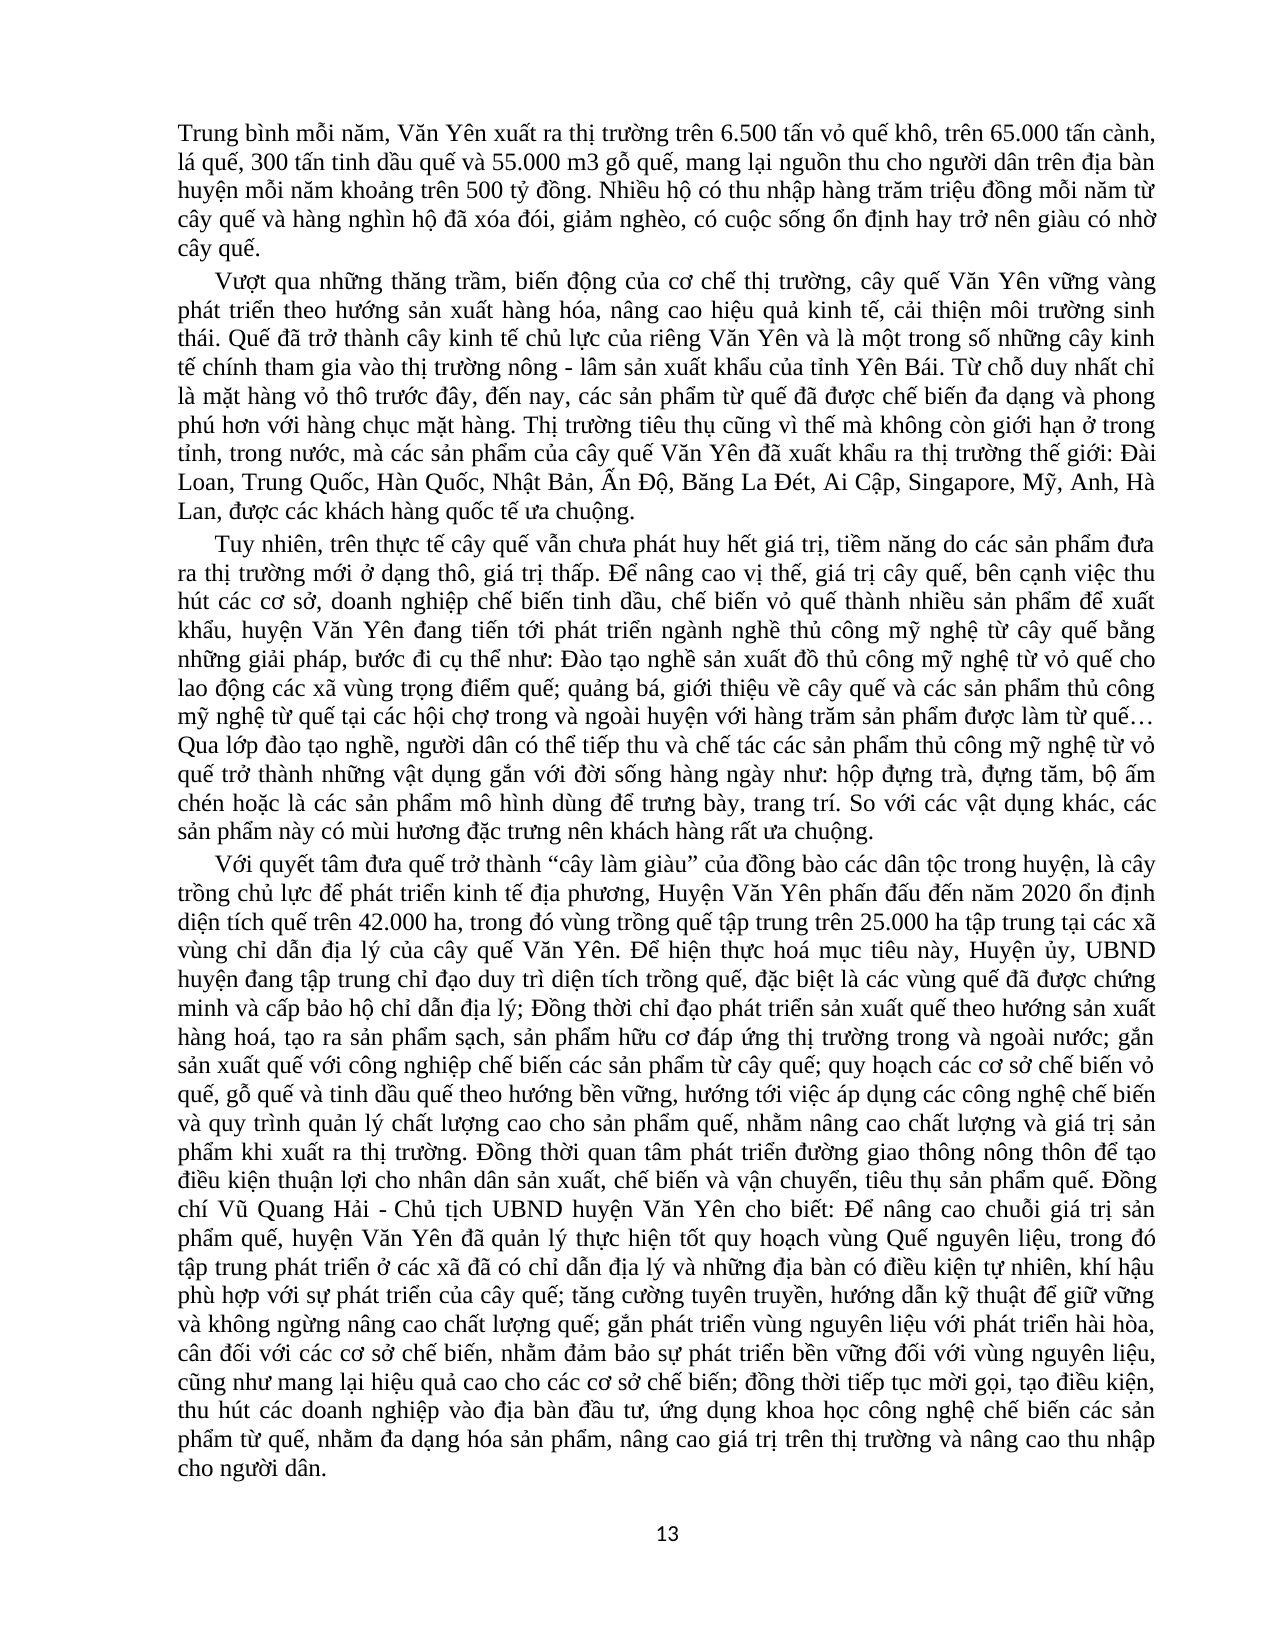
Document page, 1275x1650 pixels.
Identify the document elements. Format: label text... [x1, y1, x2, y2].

text Vượt qua những thăng trầm, biến động của cơ chế thị trường, cây quế Văn Yên vững vàng phát triển theo hướng sản xuất hàng hóa, nâng cao hiệu quả kinh tế, cải thiện môi trường sinh thái. Quế đã trở thành cây kinh tế chủ lực của riêng Văn Yên và là một trong số những cây kinh tế chính tham gia vào thị trường nông - lâm sản xuất khẩu của tỉnh Yên Bái. Từ chỗ duy nhất chỉ là mặt hàng vỏ thô trước đây, đến nay, các sản phẩm từ quế đã được chế biến đa dạng và phong phú hơn với hàng chục mặt hàng. Thị trường tiêu thụ cũng vì thế mà không còn giới hạn ở trong tỉnh, trong nước, mà các sản phẩm của cây quế Văn Yên đã xuất khẩu ra thị trường thế giới: Đài Loan, Trung Quốc, Hàn Quốc, Nhật Bản, Ấn Độ, Băng La Đét, Ai Cập, Singapore, Mỹ, Anh, Hà Lan, được các khách hàng quốc tế ưa chuộng. [177, 266, 1157, 525]
text Tuy nhiên, trên thực tế cây quế vẫn chưa phát huy hết giá trị, tiềm năng do các sản phẩm đưa ra thị trường mới ở dạng thô, giá trị thấp. Để nâng cao vị thế, giá trị cây quế, bên cạnh việc thu hút các cơ sở, doanh nghiệp chế biến tinh dầu, chế biến vỏ quế thành nhiều sản phẩm để xuất khẩu, huyện Văn Yên đang tiến tới phát triển ngành nghề thủ công mỹ nghệ từ cây quế bằng những giải pháp, bước đi cụ thể như: Đào tạo nghề sản xuất đồ thủ công mỹ nghệ từ vỏ quế cho lao động các xã vùng trọng điểm quế; quảng bá, giới thiệu về cây quế và các sản phẩm thủ công mỹ nghệ từ quế tại các hội chợ trong và ngoài huyện với hàng trăm sản phẩm được làm từ quế… Qua lớp đào tạo nghề, người dân có thể tiếp thu và chế tác các sản phẩm thủ công mỹ nghệ từ vỏ quế trở thành những vật dụng gắn với đời sống hàng ngày như: hộp đựng trà, đựng tăm, bộ ấm chén hoặc là các sản phẩm mô hình dùng để trưng bày, trang trí. So với các vật dụng khác, các sản phẩm này có mùi hương đặc trưng nên khách hàng rất ưa chuộng. [177, 529, 1157, 845]
text Với quyết tâm đưa quế trở thành “cây làm giàu” của đồng bào các dân tộc trong huyện, là cây trồng chủ lực để phát triển kinh tế địa phương, Huyện Văn Yên phấn đấu đến năm 2020 ổn định diện tích quế trên 42.000 ha, trong đó vùng trồng quế tập trung trên 25.000 ha tập trung tại các xã vùng chỉ dẫn địa lý của cây quế Văn Yên. Để hiện thực hoá mục tiêu này, Huyện ủy, UBND huyện đang tập trung chỉ đạo duy trì diện tích trồng quế, đặc biệt là các vùng quế đã được chứng minh và cấp bảo hộ chỉ dẫn địa lý; Đồng thời chỉ đạo phát triển sản xuất quế theo hướng sản xuất hàng hoá, tạo ra sản phẩm sạch, sản phẩm hữu cơ đáp ứng thị trường trong và ngoài nước; gắn sản xuất quế với công nghiệp chế biến các sản phẩm từ cây quế; quy hoạch các cơ sở chế biến vỏ quế, gỗ quế và tinh dầu quế theo hướng bền vững, hướng tới việc áp dụng các công nghệ chế biến và quy trình quản lý chất lượng cao cho sản phẩm quế, nhằm nâng cao chất lượng và giá trị sản phẩm khi xuất ra thị trường. Đồng thời quan tâm phát triển đường giao thông nông thôn để tạo điều kiện thuận lợi cho nhân dân sản xuất, chế biến và vận chuyển, tiêu thụ sản phẩm quế. Đồng chí Vũ Quang Hải - Chủ tịch UBND huyện Văn Yên cho biết: Để nâng cao chuỗi giá trị sản phẩm quế, huyện Văn Yên đã quản lý thực hiện tốt quy hoạch vùng Quế nguyên liệu, trong đó tập trung phát triển ở các xã đã có chỉ dẫn địa lý và những địa bàn có điều kiện tự nhiên, khí hậu phù hợp với sự phát triển của cây quế; tăng cường tuyên truyền, hướng dẫn kỹ thuật để giữ vững và không ngừng nâng cao chất lượng quế; gắn phát triển vùng nguyên liệu với phát triển hài hòa, cân đối với các cơ sở chế biến, nhằm đảm bảo sự phát triển bền vững đối với vùng nguyên liệu, cũng như mang lại hiệu quả cao cho các cơ sở chế biến; đồng thời tiếp tục mời gọi, tạo điều kiện, thu hút các doanh nghiệp vào địa bàn đầu tư, ứng dụng khoa học công nghệ chế biến các sản phẩm từ quế, nhằm đa dạng hóa sản phẩm, nâng cao giá trị trên thị trường và nâng cao thu nhập cho người dân. [177, 849, 1157, 1482]
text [177, 118, 1157, 262]
